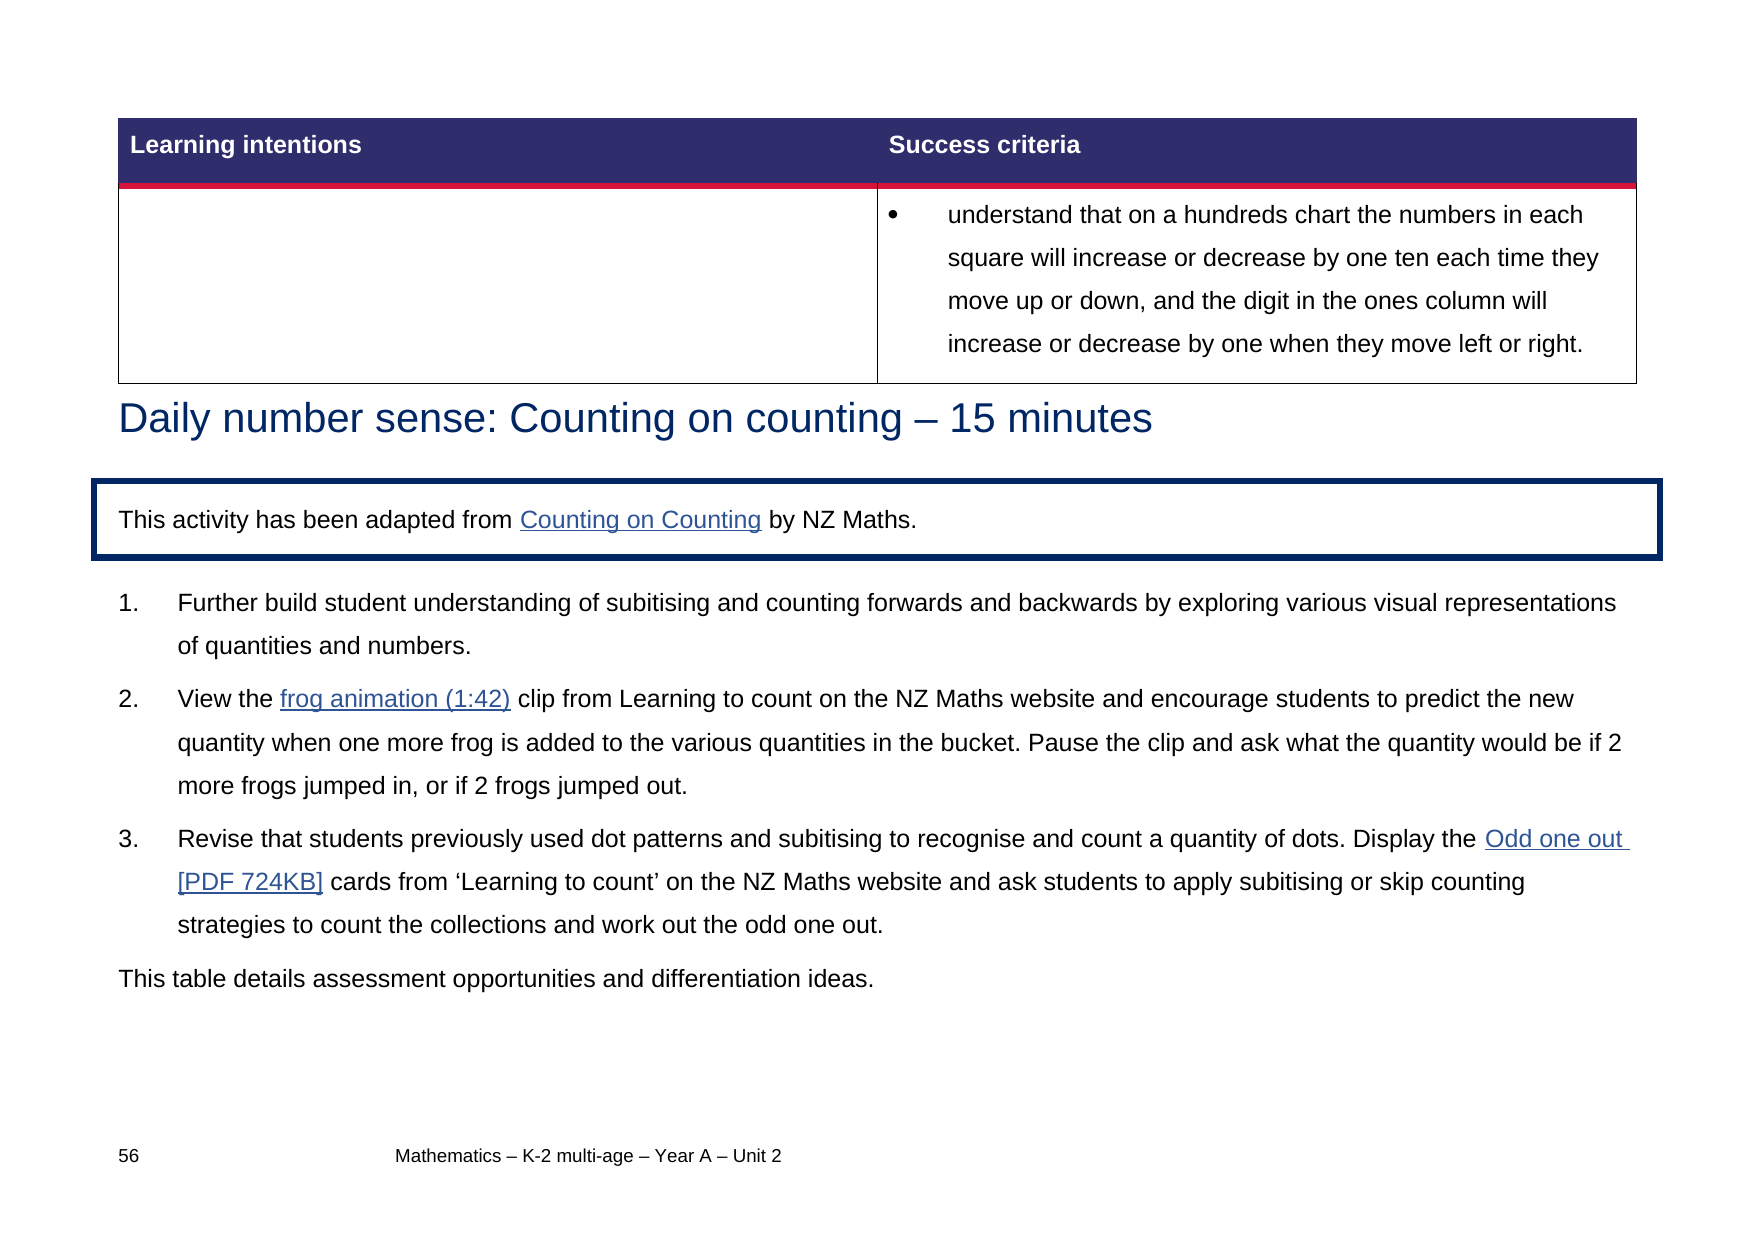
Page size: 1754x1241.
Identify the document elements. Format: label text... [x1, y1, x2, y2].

list View the frog animation (1:42) clip from Learning to count on the NZ Maths website and encourage students to predict the new quantity when one more frog is added to the various quantities in the bucket. Pause the clip and ask what the quantity would be if 2 more frogs jumped in, or if 2 frogs jumped out. [118, 684, 1636, 799]
table_header Learning intentions [119, 119, 877, 183]
list Further build student understanding of subitising and counting forwards and backwards by exploring various visual representations of quantities and numbers. [118, 588, 1636, 659]
table_header Success criteria [878, 119, 1636, 183]
subtitle Daily number sense: Counting on counting – 15 minutes [118, 393, 1636, 441]
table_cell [119, 189, 877, 383]
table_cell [878, 189, 1636, 383]
text This activity has been adapted from Counting on Counting by NZ Maths. [97, 484, 1657, 554]
list Revise that students previously used dot patterns and subitising to recognise and count a quantity of dots. Display the Odd one out [PDF 724KB] cards from ‘Learning to count’ on the NZ Maths website and ask students to apply subitising or skip counting strategies to count the collections and work out the odd one out. [118, 824, 1636, 939]
text This table details assessment opportunities and differentiation ideas. [118, 964, 1636, 993]
